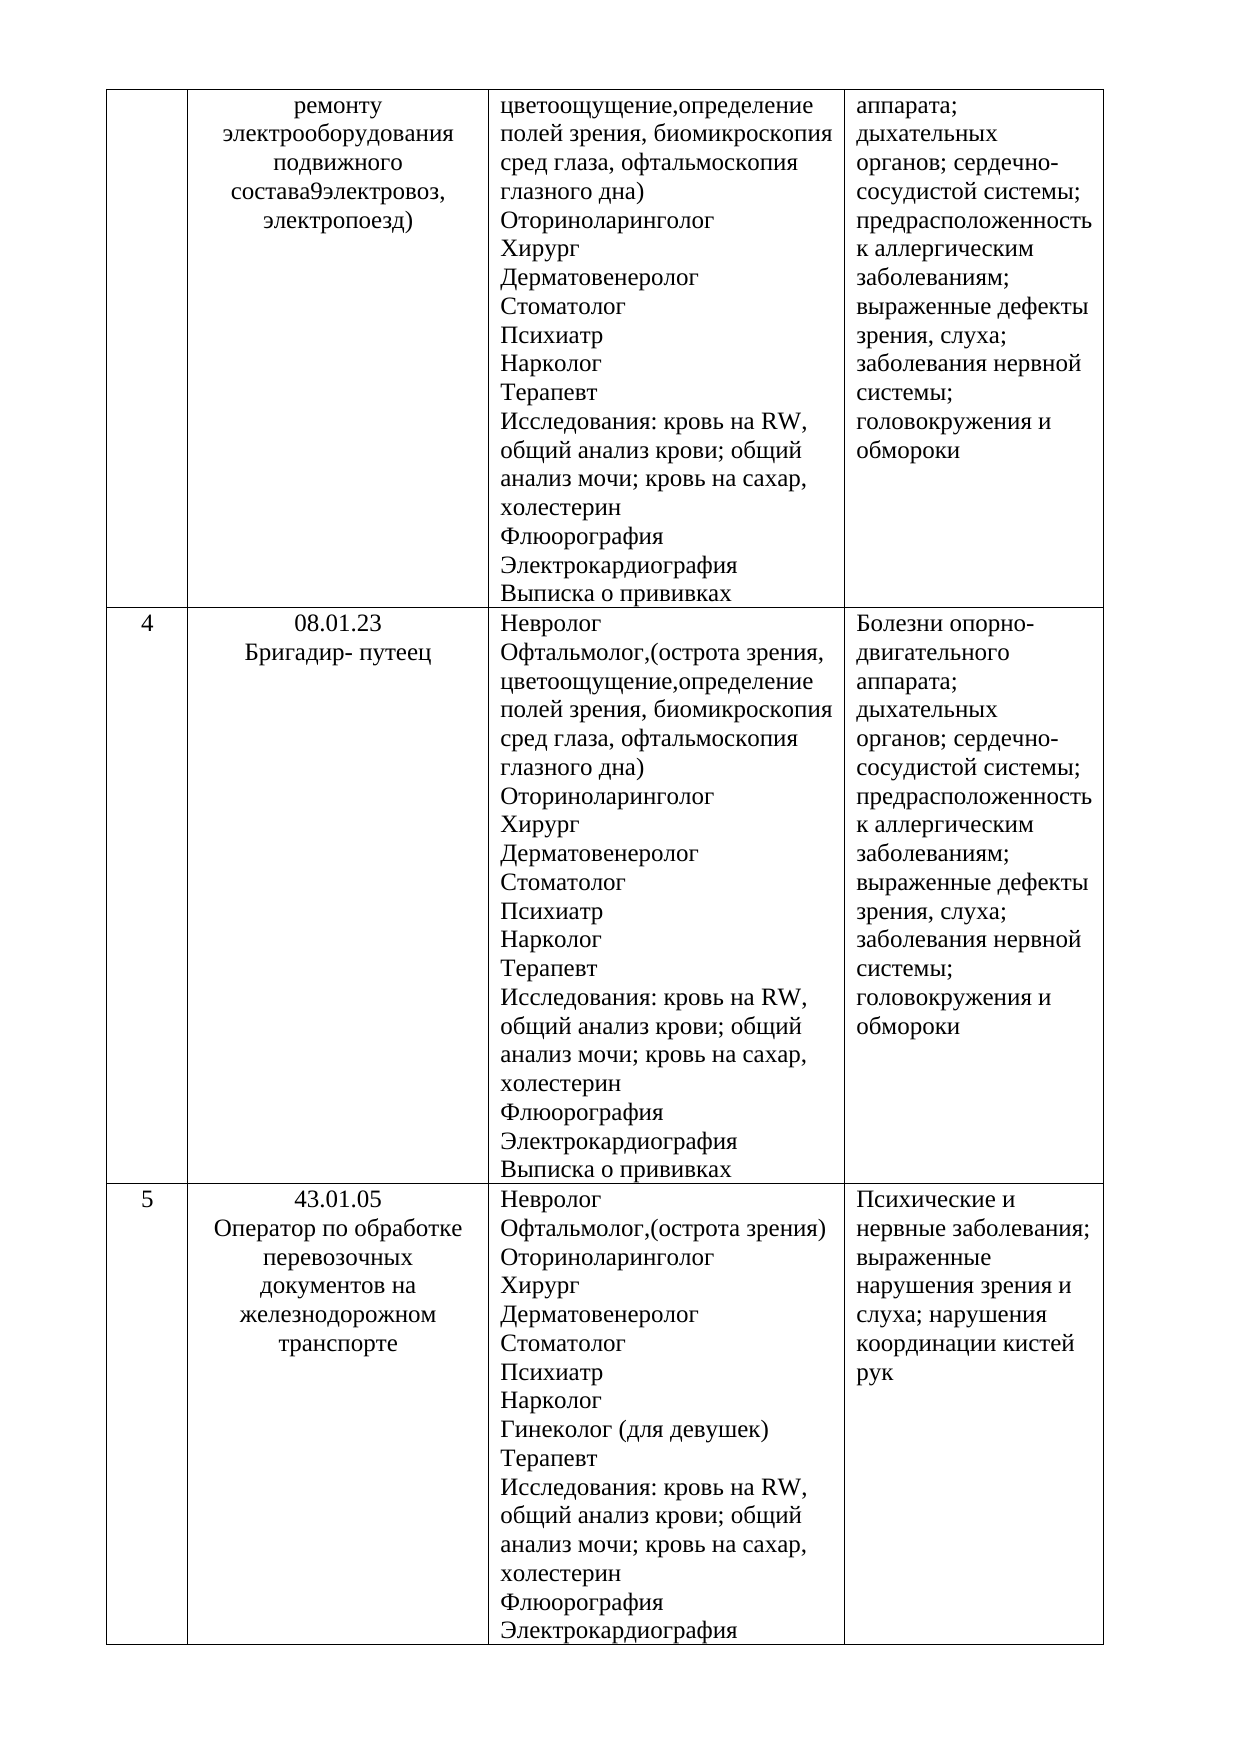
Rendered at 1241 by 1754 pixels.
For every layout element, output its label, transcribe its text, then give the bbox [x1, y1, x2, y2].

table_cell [845, 1184, 1103, 1644]
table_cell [489, 90, 844, 607]
table_cell 3 [107, 90, 187, 607]
table_cell 4 [107, 608, 187, 1183]
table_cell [845, 90, 1103, 607]
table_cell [489, 1184, 844, 1644]
table_cell 5 [107, 1184, 187, 1644]
table_cell 08.01.23 Бригадир- путеец [188, 608, 488, 1183]
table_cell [188, 90, 488, 607]
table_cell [188, 1184, 488, 1644]
